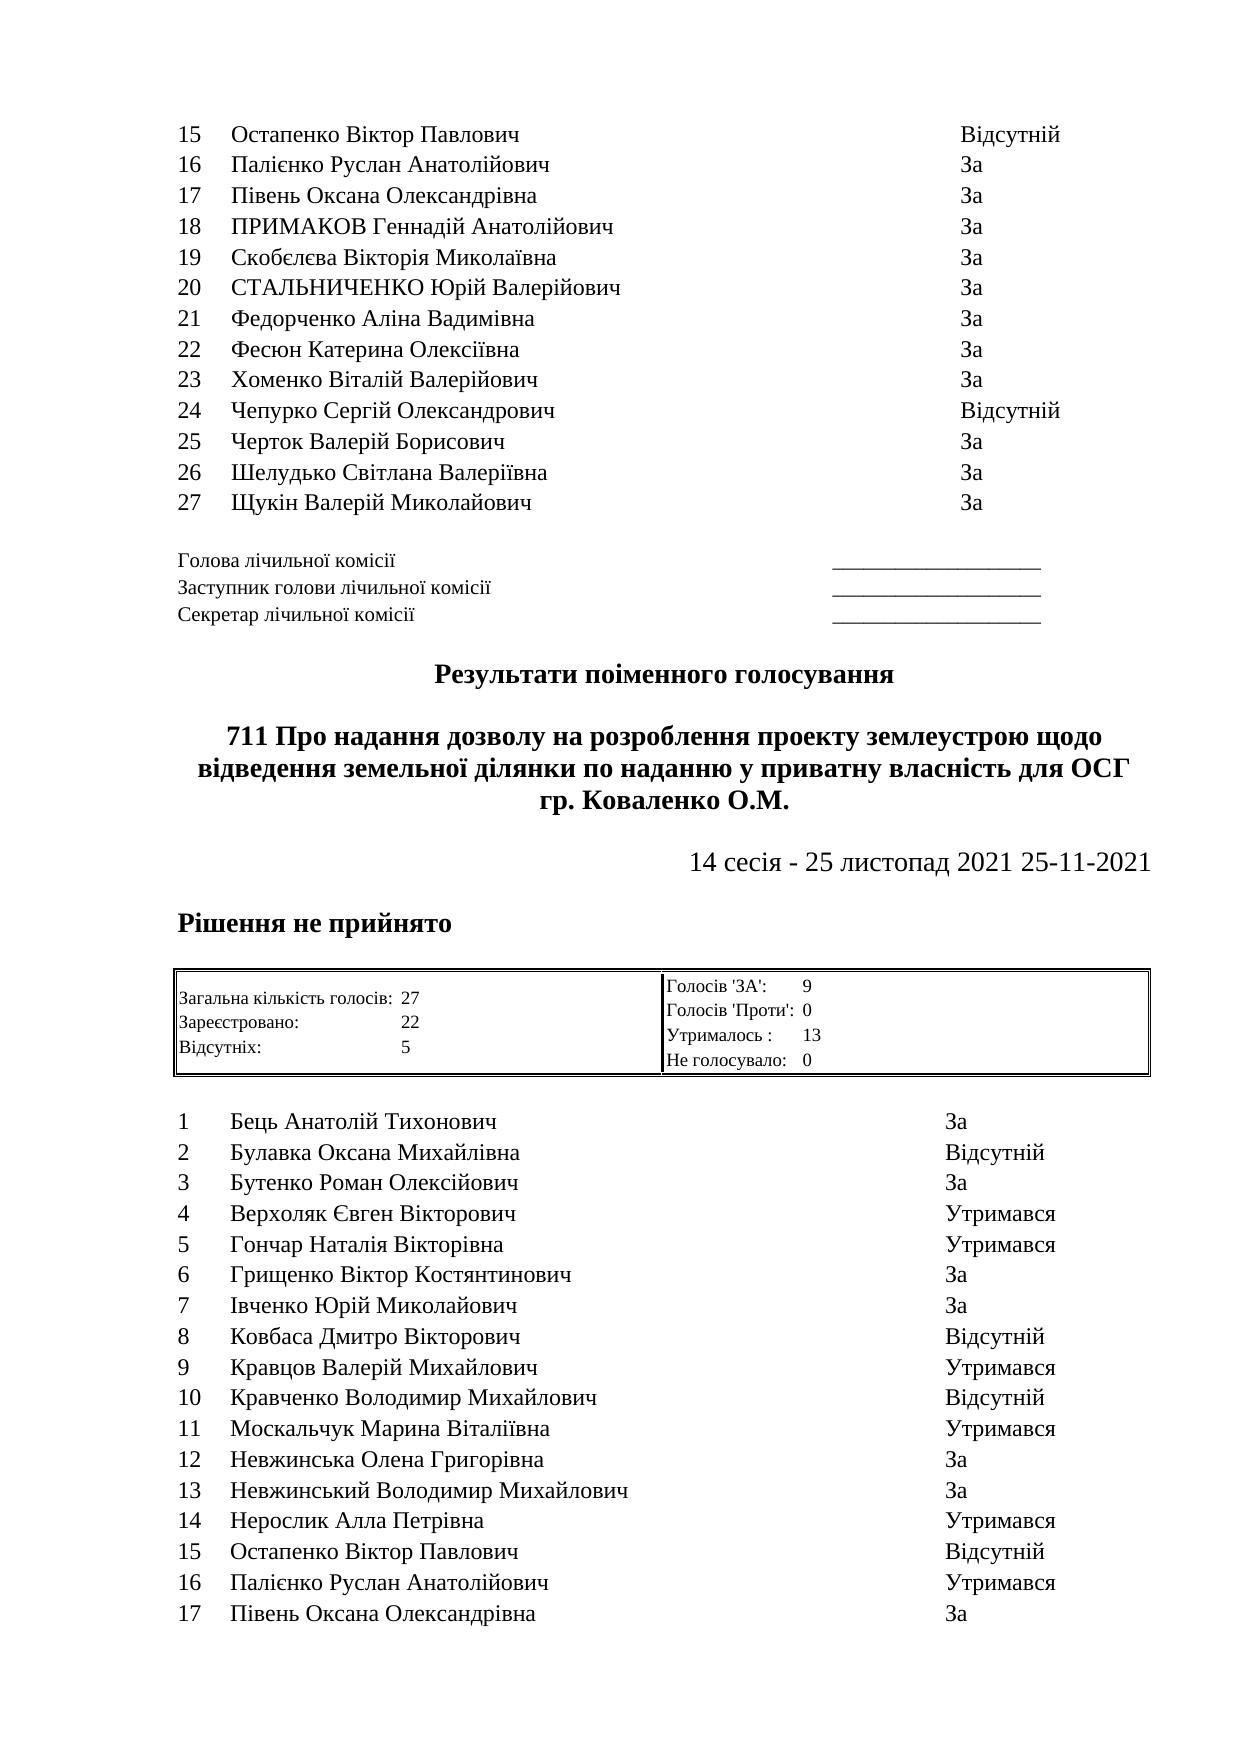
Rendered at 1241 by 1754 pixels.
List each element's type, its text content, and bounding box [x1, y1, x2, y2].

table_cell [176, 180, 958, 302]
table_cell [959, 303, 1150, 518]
text 711 Про надання дозволу на розроблення проекту землеустрою щодо відведення земельної ділянки по наданню у приватну власність для ОСГ гр. Коваленко О.М. [177, 719, 1152, 816]
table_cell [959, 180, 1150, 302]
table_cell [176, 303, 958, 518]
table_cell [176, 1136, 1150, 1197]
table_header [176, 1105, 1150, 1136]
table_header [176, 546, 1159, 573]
text Рішення не прийнято [177, 907, 1152, 939]
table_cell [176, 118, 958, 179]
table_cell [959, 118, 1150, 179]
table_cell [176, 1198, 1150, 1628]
text 14 сесія - 25 листопад 2021 25-11-2021 [177, 845, 1152, 877]
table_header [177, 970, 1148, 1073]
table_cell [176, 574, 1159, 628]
text Результати поіменного голосування [177, 657, 1152, 689]
